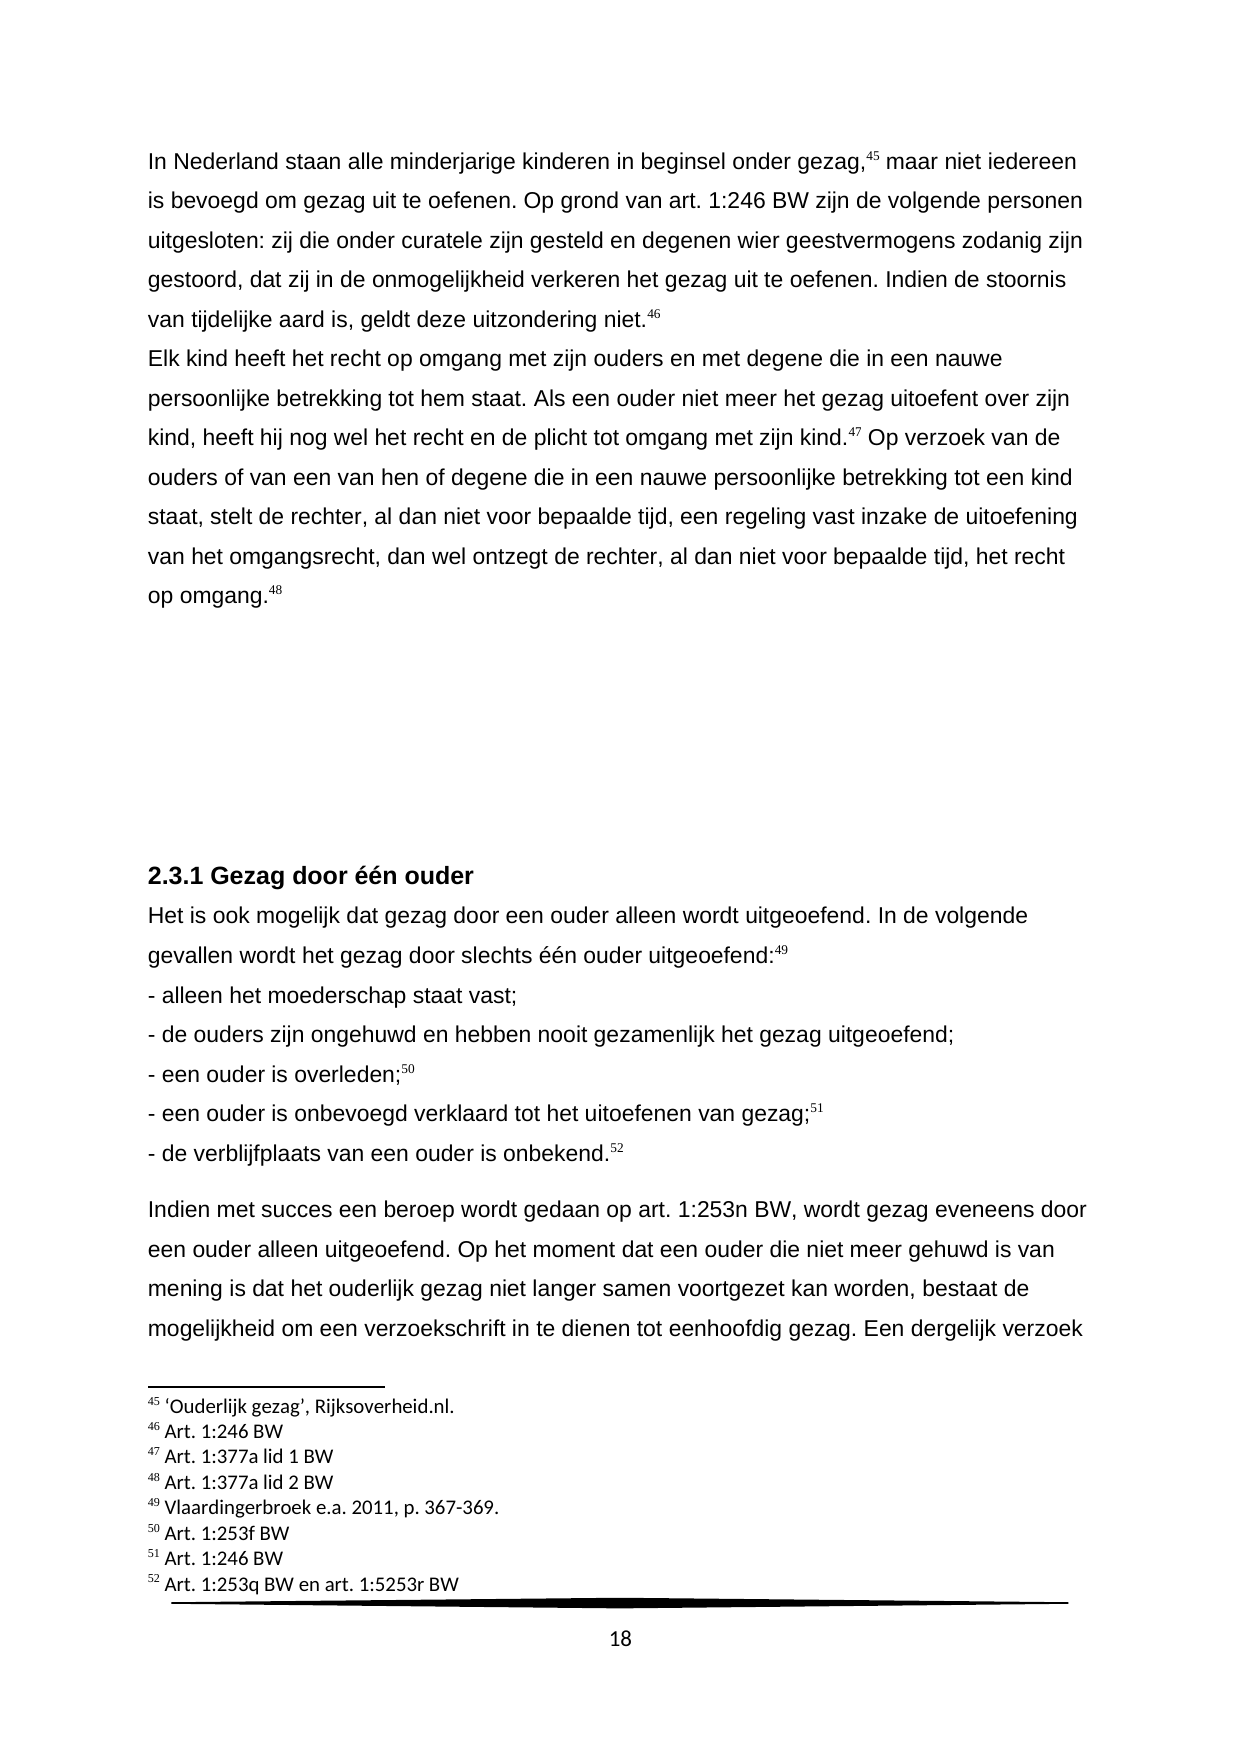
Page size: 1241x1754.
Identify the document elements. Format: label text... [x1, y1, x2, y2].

text In Nederland staan alle minderjarige kinderen in beginsel onder gezag, maar niet iedereen is bevoegd om gezag uit te oefenen. Op grond van art. 1:246 BW zijn de volgende personen uitgesloten: zij die onder curatele zijn gesteld en degenen wier geestvermogens zodanig zijn gestoord, dat zij in de onmogelijkheid verkeren het gezag uit te oefenen. Indien de stoornis van tijdelijke aard is, geldt deze uitzondering niet. Elk kind heeft het recht op omgang met zijn ouders en met degene die in een nauwe persoonlijke betrekking tot hem staat. Als een ouder niet meer het gezag uitoefent over zijn kind, heeft hij nog wel het recht en de plicht tot omgang met zijn kind. Op verzoek van de ouders of van een van hen of degene die in een nauwe persoonlijke betrekking tot een kind staat, stelt de rechter, al dan niet voor bepaalde tijd, een regeling vast inzake de uitoefening van het omgangsrecht, dan wel ontzegt de rechter, al dan niet voor bepaalde tijd, het recht op omgang. [148, 148, 1093, 651]
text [148, 1196, 1093, 1341]
text 2.3.1 Gezag door één ouder Het is ook mogelijk dat gezag door een ouder alleen wordt uitgeoefend. In de volgende gevallen wordt het gezag door slechts één ouder uitgeoefend: - alleen het moederschap staat vast; - de ouders zijn ongehuwd en hebben nooit gezamenlijk het gezag uitgeoefend; - een ouder is overleden; - een ouder is onbevoegd verklaard tot het uitoefenen van gezag; - de verblijfplaats van een ouder is onbekend. [148, 861, 1093, 1166]
